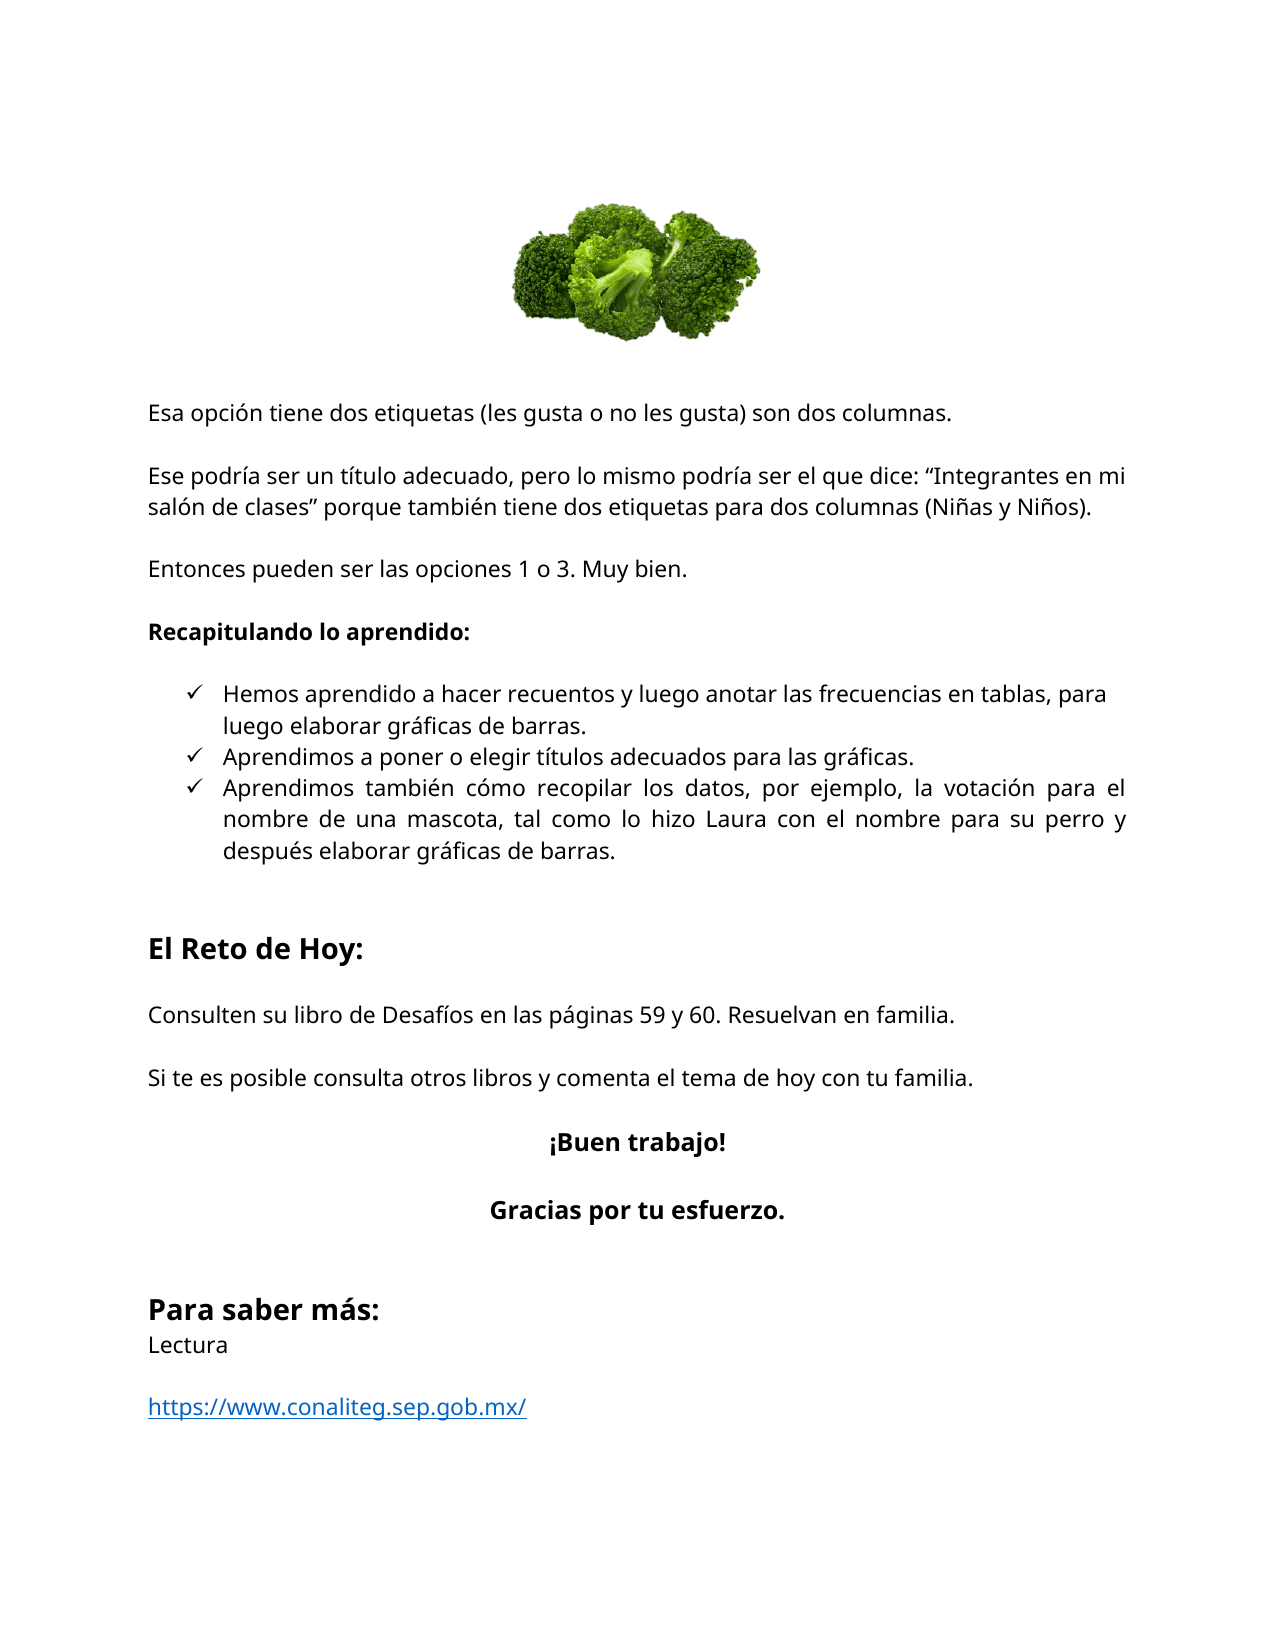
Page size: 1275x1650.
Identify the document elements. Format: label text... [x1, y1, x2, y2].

list Aprendimos también cómo recopilar los datos, por ejemplo, la votación para el nombre de una mascota, tal como lo hizo Laura con el nombre para su perro y después elaborar gráficas de barras. [185, 772, 1127, 866]
text Ese podría ser un título adecuado, pero lo mismo podría ser el que dice: “Integrantes en mi salón de clases” porque también tiene dos etiquetas para dos columnas (Niñas y Niños). [148, 459, 1127, 522]
text El Reto de Hoy: [148, 928, 1127, 968]
text Para saber más: [148, 1289, 1127, 1329]
text Entonces pueden ser las opciones 1 o 3. Muy bien. [148, 553, 1127, 584]
text Gracias por tu esfuerzo. [148, 1192, 1127, 1226]
list Hemos aprendido a hacer recuentos y luego anotar las frecuencias en tablas, para luego elaborar gráficas de barras. [185, 678, 1127, 741]
text Consulten su libro de Desafíos en las páginas 59 y 60. Resuelvan en familia. [148, 999, 1127, 1031]
text Si te es posible consulta otros libros y comenta el tema de hoy con tu familia. [148, 1062, 1127, 1093]
text Lectura [148, 1329, 1127, 1360]
list Aprendimos a poner o elegir títulos adecuados para las gráficas. [185, 741, 1127, 772]
text ¡Buen trabajo! [148, 1124, 1127, 1158]
text Esa opción tiene dos etiquetas (les gusta o no les gusta) son dos columnas. [148, 397, 1127, 428]
text Recapitulando lo aprendido: [148, 616, 1127, 647]
text https://www.conaliteg.sep.gob.mx/ [148, 1391, 1127, 1422]
picture [495, 177, 780, 366]
